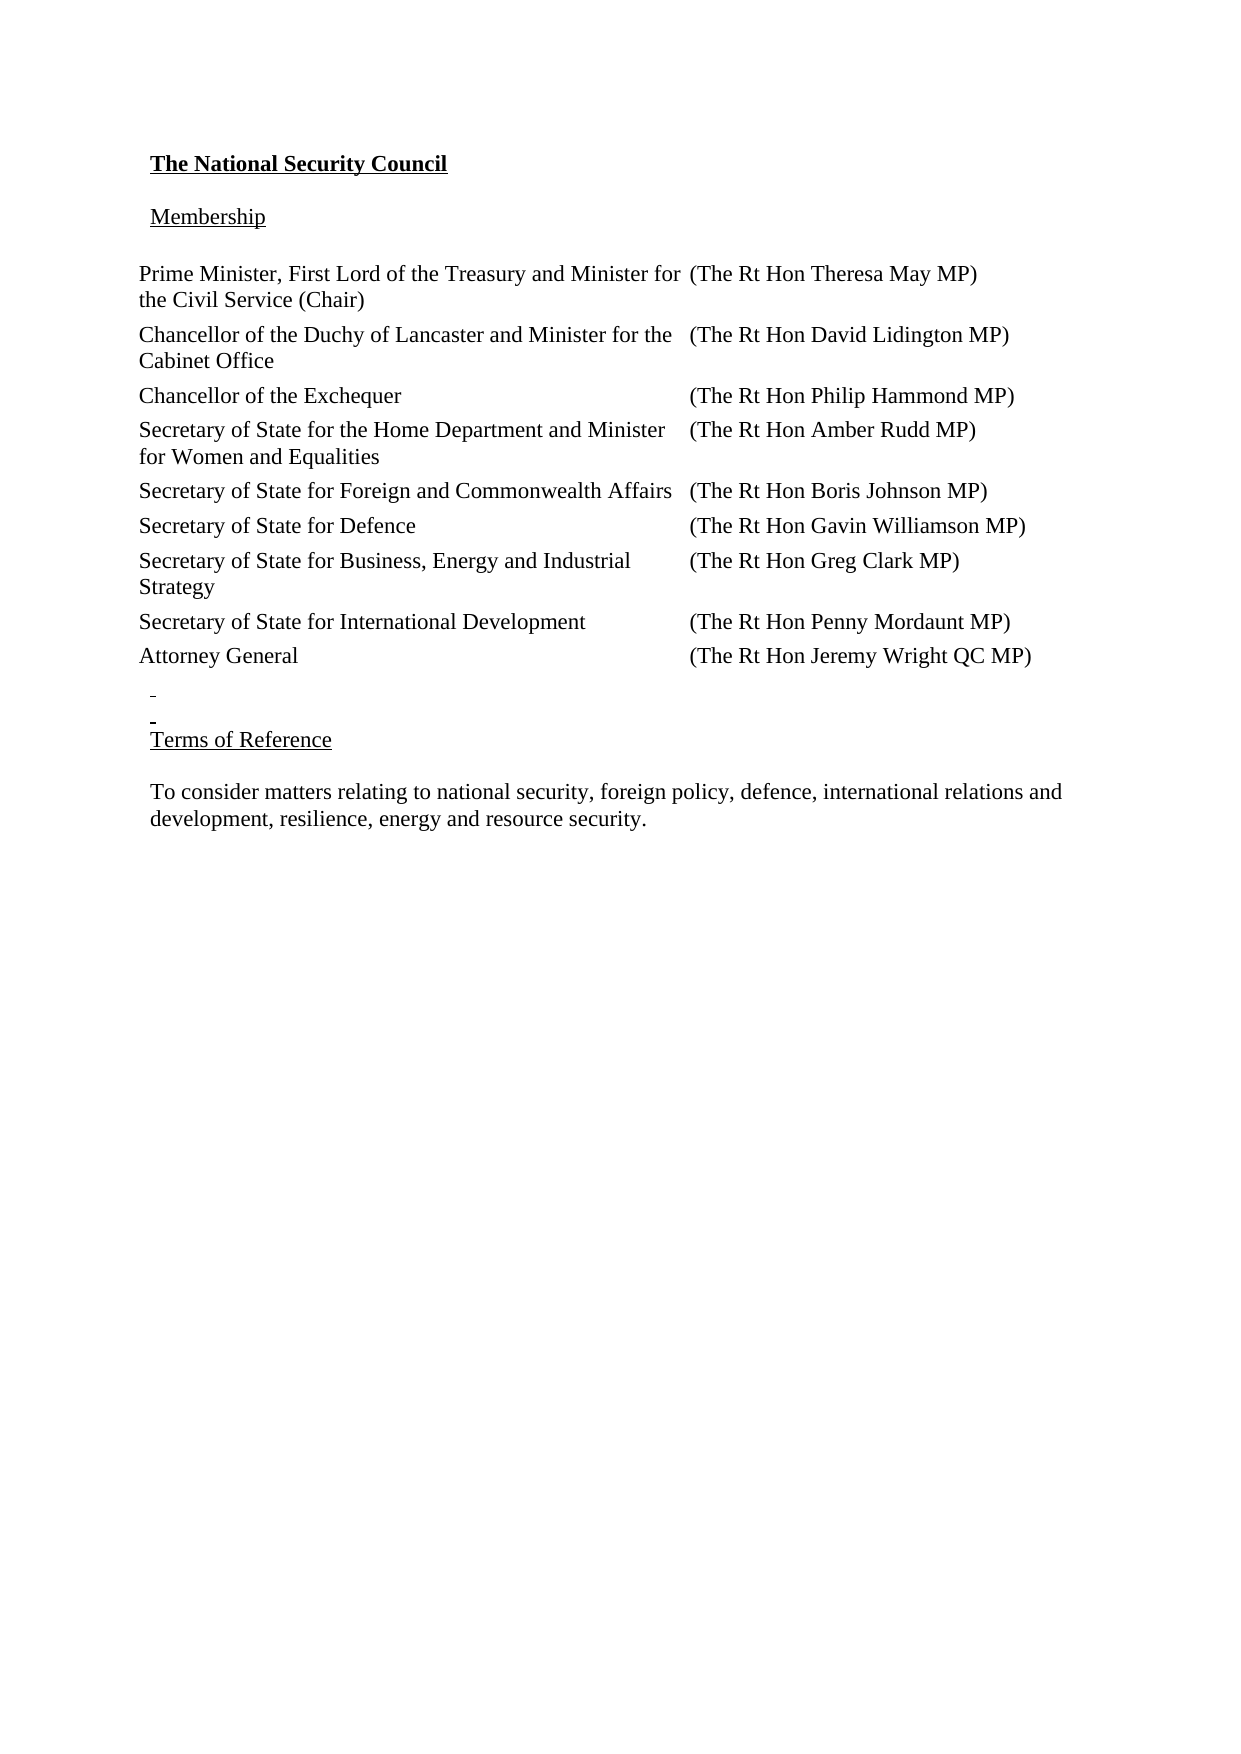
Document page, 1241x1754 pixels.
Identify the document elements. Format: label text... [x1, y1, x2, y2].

table_header (The Rt Hon Theresa May MP) [689, 255, 1048, 316]
table_cell Secretary of State for International Development [139, 604, 689, 638]
table_cell Secretary of State for the Home Department and Minister for Women and Equalities [139, 412, 689, 473]
table_cell (The Rt Hon Boris Johnson MP) [689, 473, 1048, 508]
table_cell Chancellor of the Exchequer [139, 378, 689, 412]
table_cell (The Rt Hon Greg Clark MP) [689, 543, 1048, 604]
table_header Prime Minister, First Lord of the Treasury and Minister for the Civil Service (Chair) [139, 255, 689, 316]
table_cell Secretary of State for Foreign and Commonwealth Affairs [139, 473, 689, 508]
text To consider matters relating to national security, foreign policy, defence, international relations and development, resilience, energy and resource security. [150, 778, 1090, 831]
table_cell Attorney General [139, 638, 689, 673]
text Membership [150, 203, 1090, 229]
text The National Security Council [150, 150, 1090, 176]
table_cell (The Rt Hon Gavin Williamson MP) [689, 508, 1048, 543]
table_cell (The Rt Hon Philip Hammond MP) [689, 378, 1048, 412]
table_cell Chancellor of the Duchy of Lancaster and Minister for the Cabinet Office [139, 316, 689, 377]
table_cell (The Rt Hon Jeremy Wright QC MP) [689, 638, 1048, 673]
table_cell (The Rt Hon David Lidington MP) [689, 316, 1048, 377]
text Terms of Reference [150, 726, 1090, 752]
table_cell (The Rt Hon Amber Rudd MP) [689, 412, 1048, 473]
table_cell (The Rt Hon Penny Mordaunt MP) [689, 604, 1048, 638]
table_cell Secretary of State for Business, Energy and Industrial Strategy [139, 543, 689, 604]
table_cell Secretary of State for Defence [139, 508, 689, 543]
